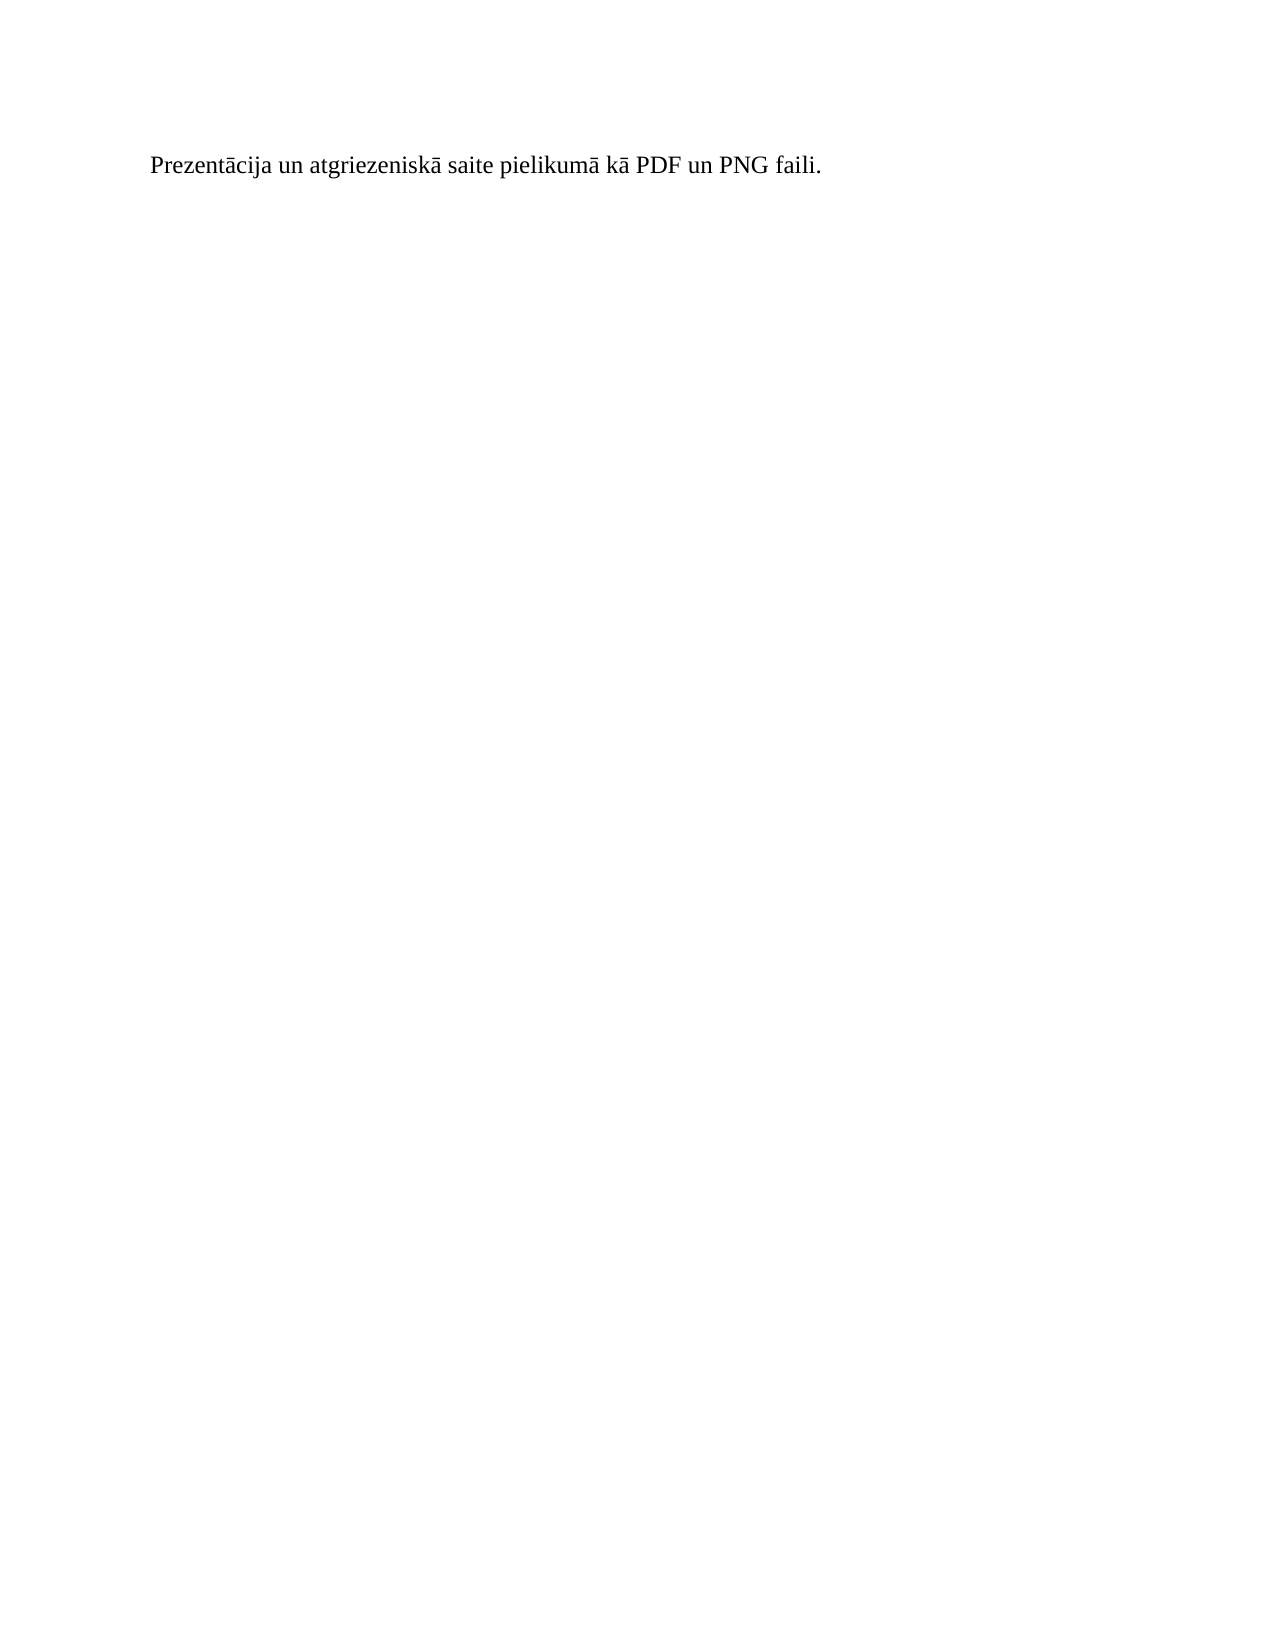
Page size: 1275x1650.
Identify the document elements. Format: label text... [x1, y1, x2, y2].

text Prezentācija un atgriezeniskā saite pielikumā kā PDF un PNG faili. [150, 150, 1125, 179]
